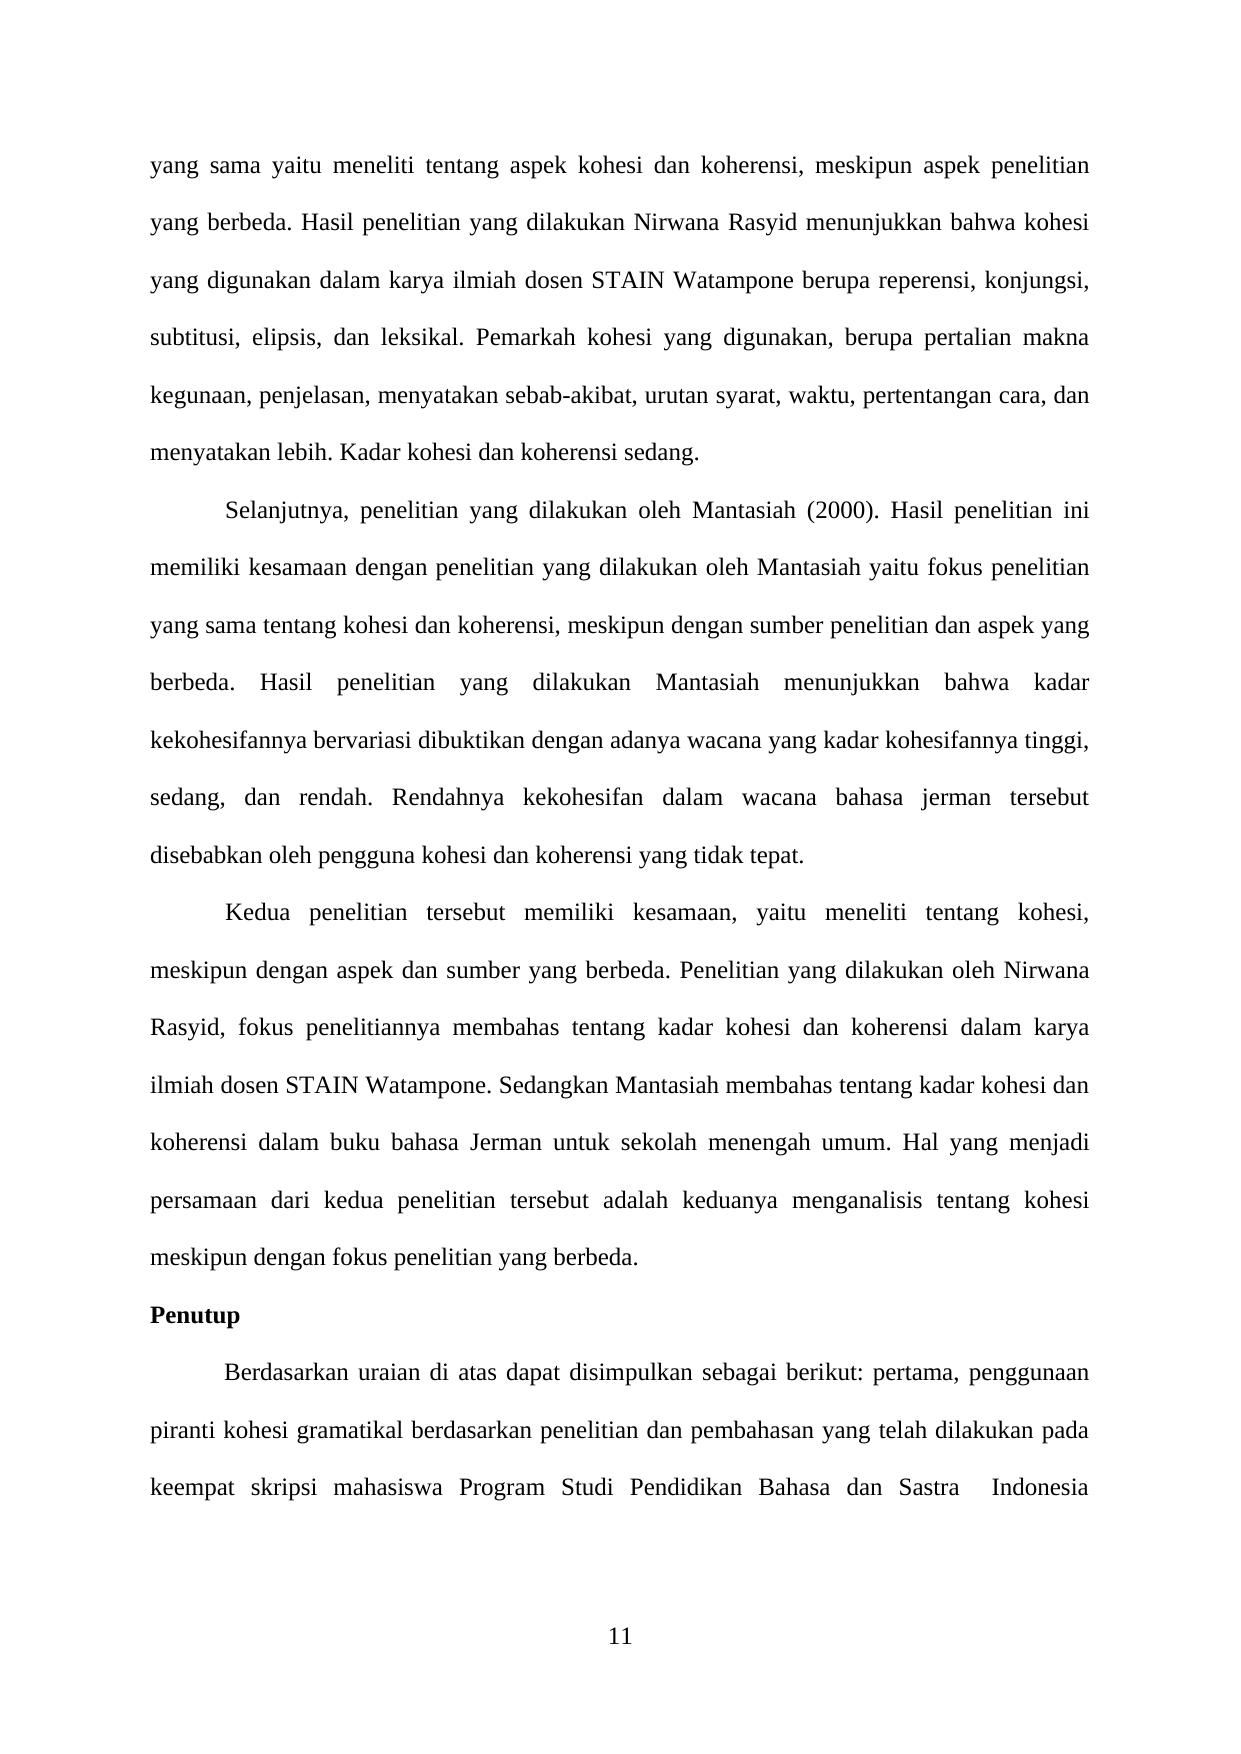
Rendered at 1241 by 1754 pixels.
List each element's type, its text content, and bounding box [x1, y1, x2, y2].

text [150, 1357, 1090, 1501]
text Selanjutnya, penelitian yang dilakukan oleh Mantasiah (2000). Hasil penelitian ini memiliki kesamaan dengan penelitian yang dilakukan oleh Mantasiah yaitu fokus penelitian yang sama tentang kohesi dan koherensi, meskipun dengan sumber penelitian dan aspek yang berbeda. Hasil penelitian yang dilakukan Mantasiah menunjukkan bahwa kadar kekohesifannya bervariasi dibuktikan dengan adanya wacana yang kadar kohesifannya tinggi, sedang, dan rendah. Rendahnya kekohesifan dalam wacana bahasa jerman tersebut disebabkan oleh pengguna kohesi dan koherensi yang tidak tepat. [150, 495, 1090, 869]
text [150, 150, 1090, 466]
text Kedua penelitian tersebut memiliki kesamaan, yaitu meneliti tentang kohesi, meskipun dengan aspek dan sumber yang berbeda. Penelitian yang dilakukan oleh Nirwana Rasyid, fokus penelitiannya membahas tentang kadar kohesi dan koherensi dalam karya ilmiah dosen STAIN Watampone. Sedangkan Mantasiah membahas tentang kadar kohesi dan koherensi dalam buku bahasa Jerman untuk sekolah menengah umum. Hal yang menjadi persamaan dari kedua penelitian tersebut adalah keduanya menganalisis tentang kohesi meskipun dengan fokus penelitian yang berbeda. [150, 897, 1090, 1271]
text Penutup [150, 1300, 1090, 1329]
